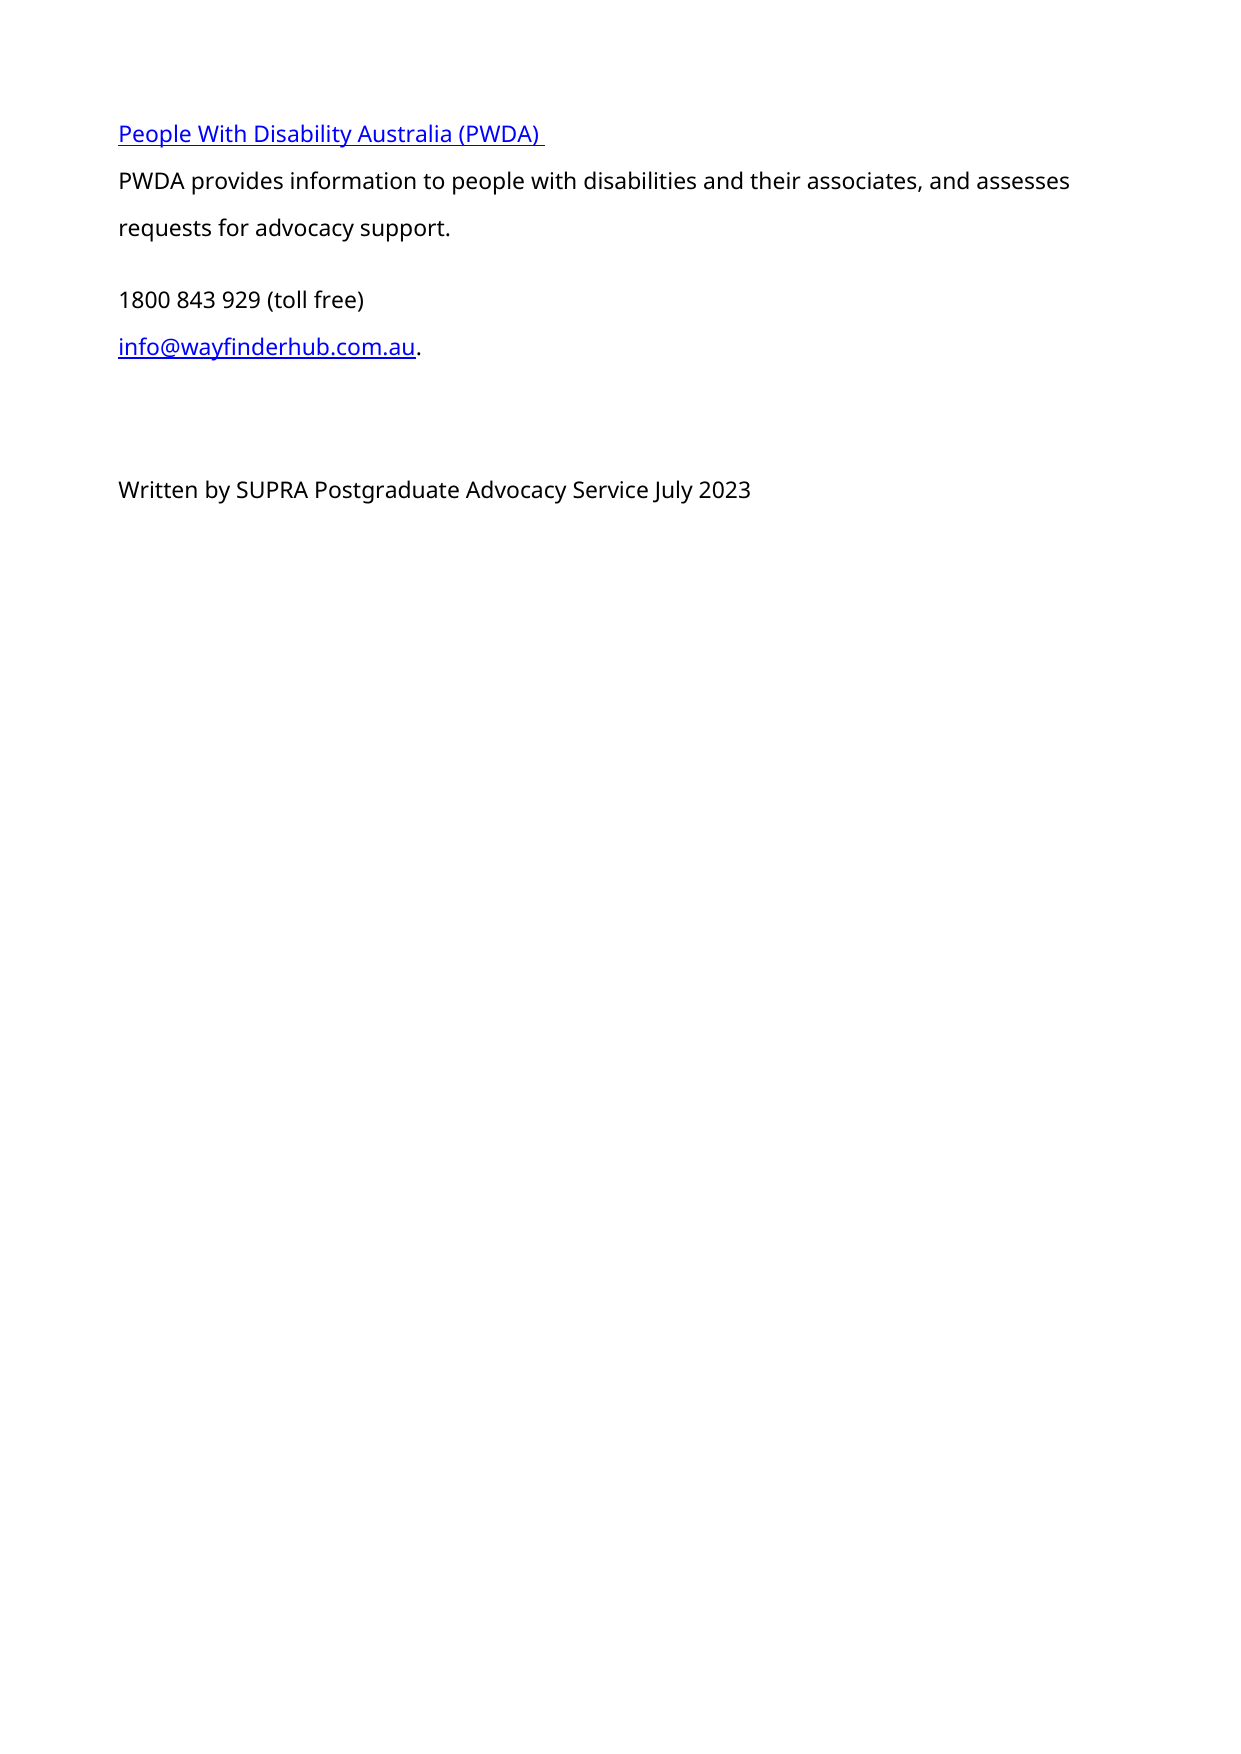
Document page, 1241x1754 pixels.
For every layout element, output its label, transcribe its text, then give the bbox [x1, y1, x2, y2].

text People With Disability Australia (PWDA) PWDA provides information to people with disabilities and their associates, and assesses requests for advocacy support. [118, 118, 1122, 243]
text 1800 843 929 (toll free) info@wayfinderhub.com.au. [118, 284, 1122, 362]
text Written by SUPRA Postgraduate Advocacy Service July 2023 [118, 474, 1122, 506]
